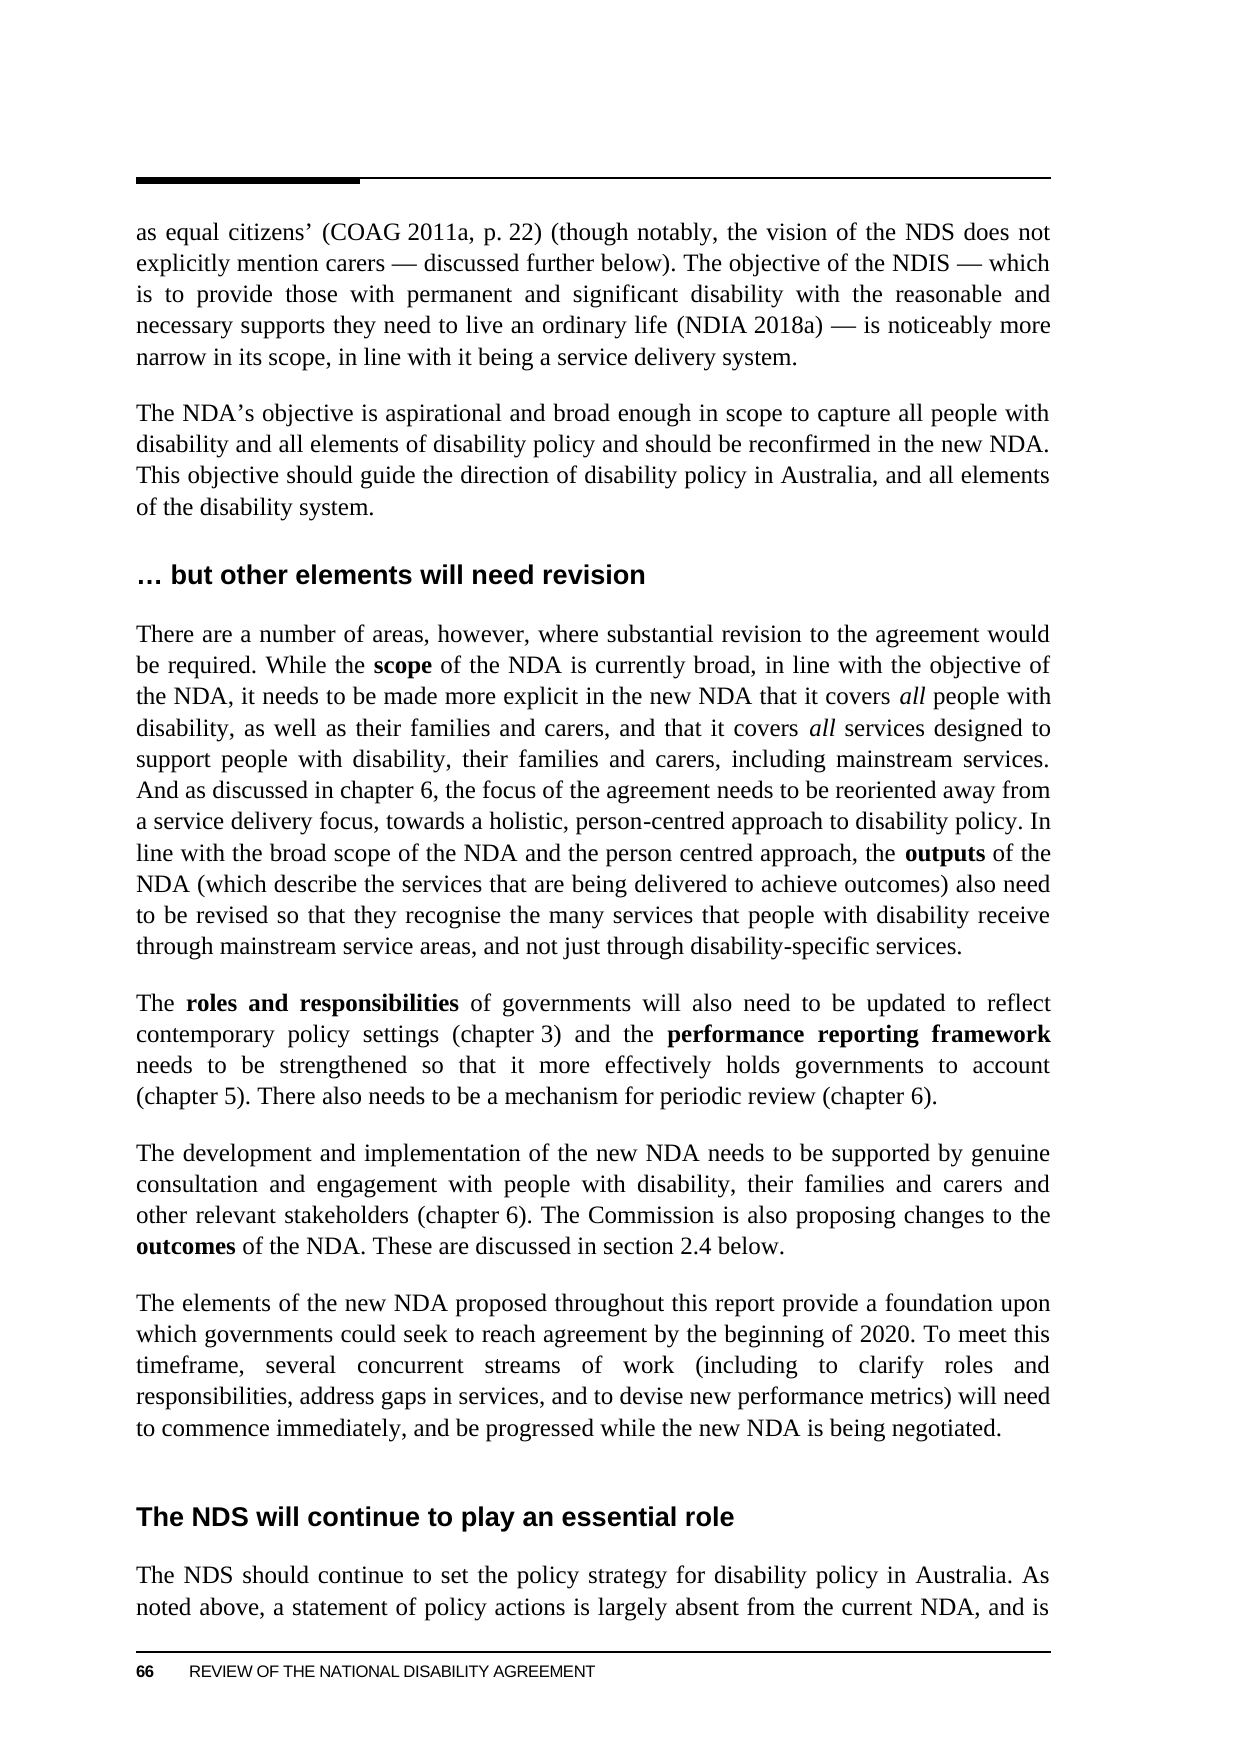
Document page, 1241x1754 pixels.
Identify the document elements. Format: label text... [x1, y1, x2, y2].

subtitle The NDS will continue to play an essential role [136, 1500, 1051, 1533]
text There are a number of areas, however, where substantial revision to the agreement would be required. While the scope of the NDA is currently broad, in line with the objective of the NDA, it needs to be made more explicit in the new NDA that it covers all people with disability, as well as their families and carers, and that it covers all services designed to support people with disability, their families and carers, including mainstream services. And as discussed in chapter 6, the focus of the agreement needs to be reoriented away from a service delivery focus, towards a holistic, person-centred approach to disability policy. In line with the broad scope of the NDA and the person centred approach, the outputs of the NDA (which describe the services that are being delivered to achieve outcomes) also need to be revised so that they recognise the many services that people with disability receive through mainstream service areas, and not just through disability-specific services. [136, 616, 1051, 960]
subtitle … but other elements will need revision [136, 558, 1051, 591]
text The roles and responsibilities of governments will also need to be updated to reflect contemporary policy settings (chapter 3) and the performance reporting framework needs to be strengthened so that it more effectively holds governments to account (chapter 5). There also needs to be a mechanism for periodic review (chapter 6). [136, 985, 1051, 1110]
text The development and implementation of the new NDA needs to be supported by genuine consultation and engagement with people with disability, their families and carers and other relevant stakeholders (chapter 6). The Commission is also proposing changes to the outcomes of the NDA. These are discussed in section 2.4 below. [136, 1135, 1051, 1260]
text The elements of the new NDA proposed throughout this report provide a foundation upon which governments could seek to reach agreement by the beginning of 2020. To meet this timeframe, several concurrent streams of work (including to clarify roles and responsibilities, address gaps in services, and to devise new performance metrics) will need to commence immediately, and be progressed while the new NDA is being negotiated. [136, 1285, 1051, 1441]
text The NDA’s objective is aspirational and broad enough in scope to capture all people with disability and all elements of disability policy and should be reconfirmed in the new NDA. This objective should guide the direction of disability policy in Australia, and all elements of the disability system. [136, 396, 1051, 521]
